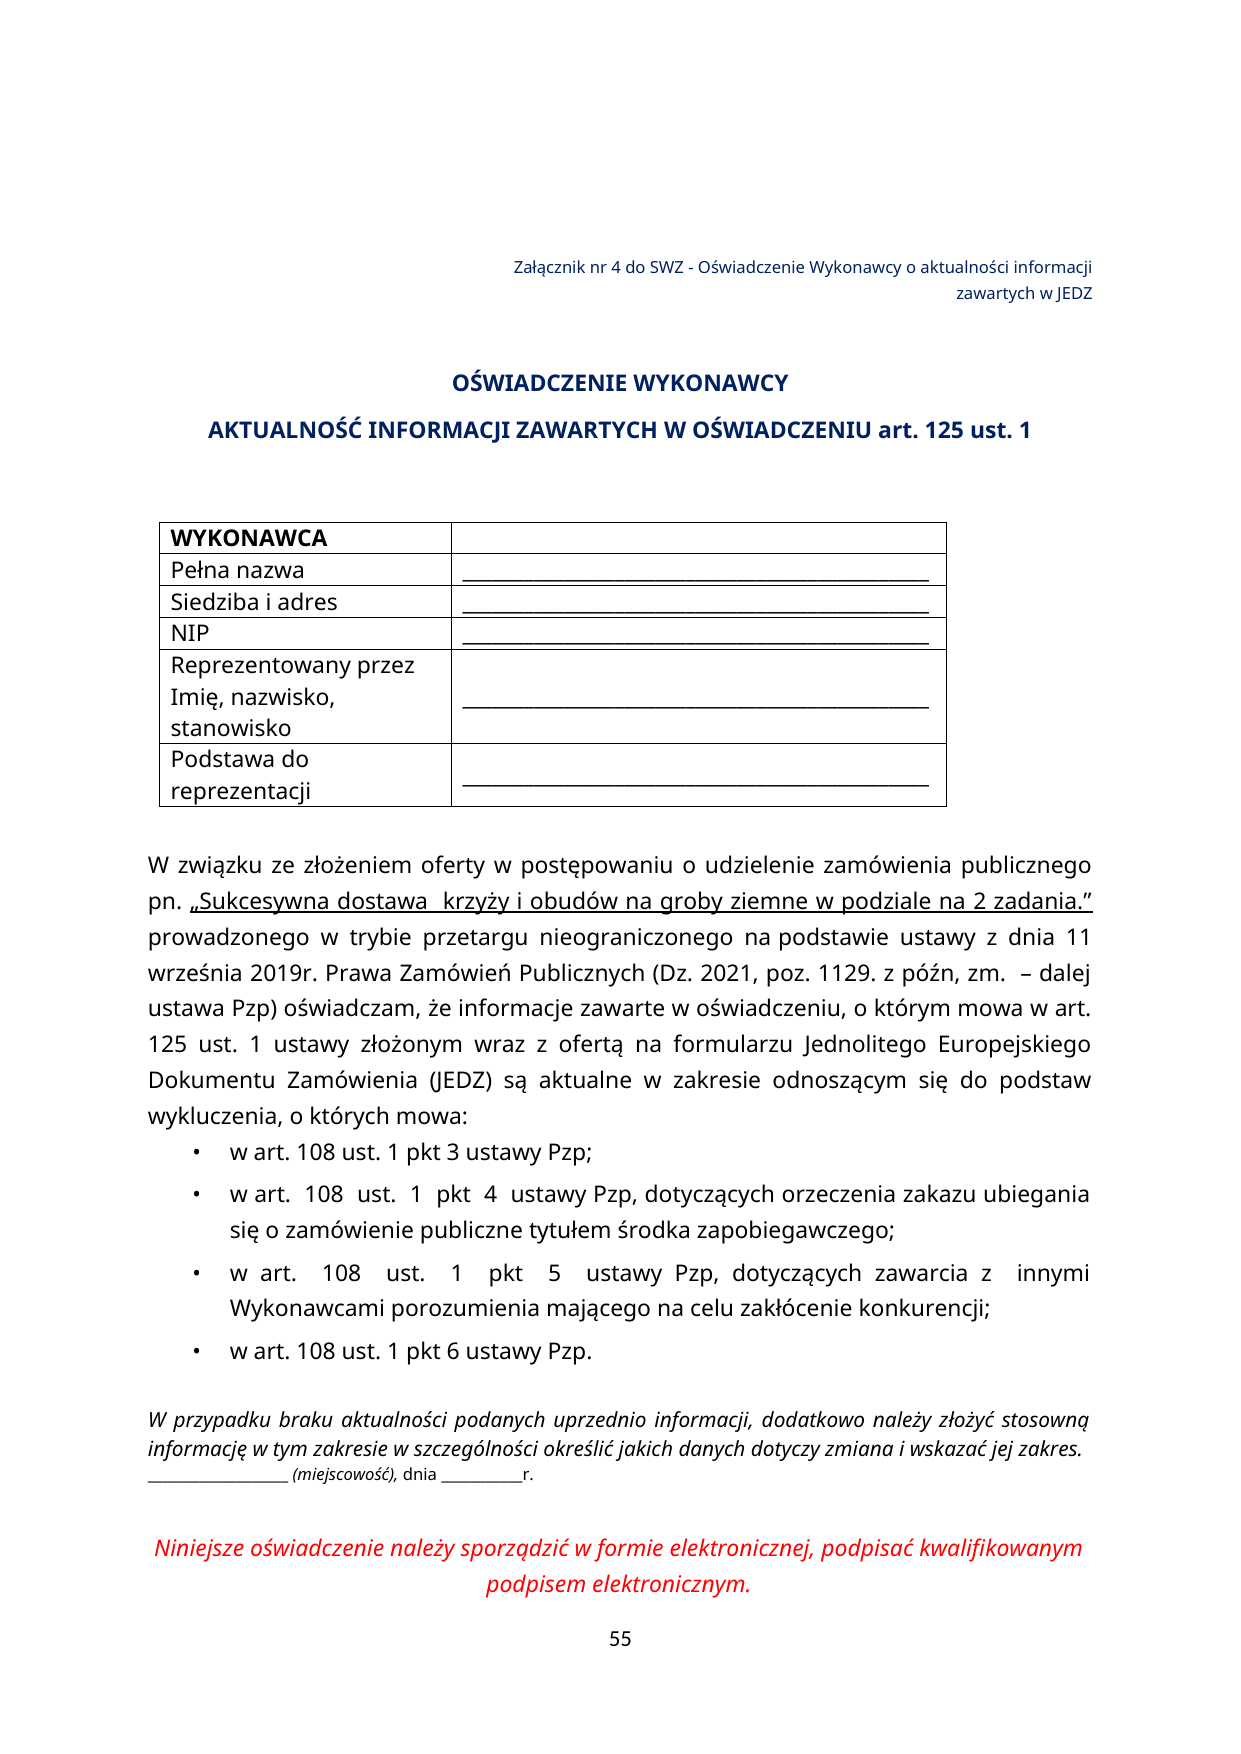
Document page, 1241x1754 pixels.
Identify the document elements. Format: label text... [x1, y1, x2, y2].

table_cell ______________________________________________ [452, 554, 946, 585]
table_cell NIP [160, 618, 451, 649]
table_cell Pełna nazwa [160, 554, 451, 585]
table_cell Siedziba i adres [160, 586, 451, 617]
text W przypadku braku aktualności podanych uprzednio informacji, dodatkowo należy złożyć stosowną informację w tym zakresie w szczególności określić jakich danych dotyczy zmiana i wskazać jej zakres. [148, 1405, 1093, 1462]
table_header [452, 523, 946, 553]
table_cell ______________________________________________ [452, 586, 946, 617]
list w art. 108 ust. 1 pkt 6 ustawy Pzp. [192, 1334, 1093, 1366]
text OŚWIADCZENIE WYKONAWCY [148, 367, 1093, 398]
list w art. 108 ust. 1 pkt 5 ustawy Pzp, dotyczących zawarcia z innymi Wykonawcami porozumienia mającego na celu zakłócenie konkurencji; [192, 1256, 1093, 1324]
table_cell ______________________________________________ [452, 744, 946, 806]
table_header WYKONAWCA [160, 523, 451, 553]
table_cell Podstawa do reprezentacji [160, 744, 451, 806]
table_cell ______________________________________________ [452, 650, 946, 743]
table_cell ______________________________________________ [452, 618, 946, 649]
text ___________________ (miejscowość), dnia ___________r. [148, 1462, 1093, 1485]
text Załącznik nr 4 do SWZ - Oświadczenie Wykonawcy o aktualności informacji zawartych w JEDZ [443, 255, 1093, 304]
list w art. 108 ust. 1 pkt 4 ustawy Pzp, dotyczących orzeczenia zakazu ubiegania się o zamówienie publiczne tytułem środka zapobiegawczego; [192, 1178, 1093, 1246]
text AKTUALNOŚĆ INFORMACJI ZAWARTYCH W OŚWIADCZENIU art. 125 ust. 1 [148, 414, 1093, 445]
table_cell Reprezentowany przez Imię, nazwisko, stanowisko [160, 650, 451, 743]
list w art. 108 ust. 1 pkt 3 ustawy Pzp; [192, 1136, 1093, 1167]
text Niniejsze oświadczenie należy sporządzić w formie elektronicznej, podpisać kwalifikowanym podpisem elektronicznym. [148, 1532, 1093, 1599]
text W związku ze złożeniem oferty w postępowaniu o udzielenie zamówienia publicznego pn. „Sukcesywna dostawa krzyży i obudów na groby ziemne w podziale na 2 zadania.” prowadzonego w trybie przetargu nieograniczonego na podstawie ustawy z dnia 11 września 2019r. Prawa Zamówień Publicznych (Dz. 2021, poz. 1129. z późn, zm. – dalej ustawa Pzp) oświadczam, że informacje zawarte w oświadczeniu, o którym mowa w art. 125 ust. 1 ustawy złożonym wraz z ofertą na formularzu Jednolitego Europejskiego Dokumentu Zamówienia (JEDZ) są aktualne w zakresie odnoszącym się do podstaw wykluczenia, o których mowa: [148, 849, 1093, 1131]
